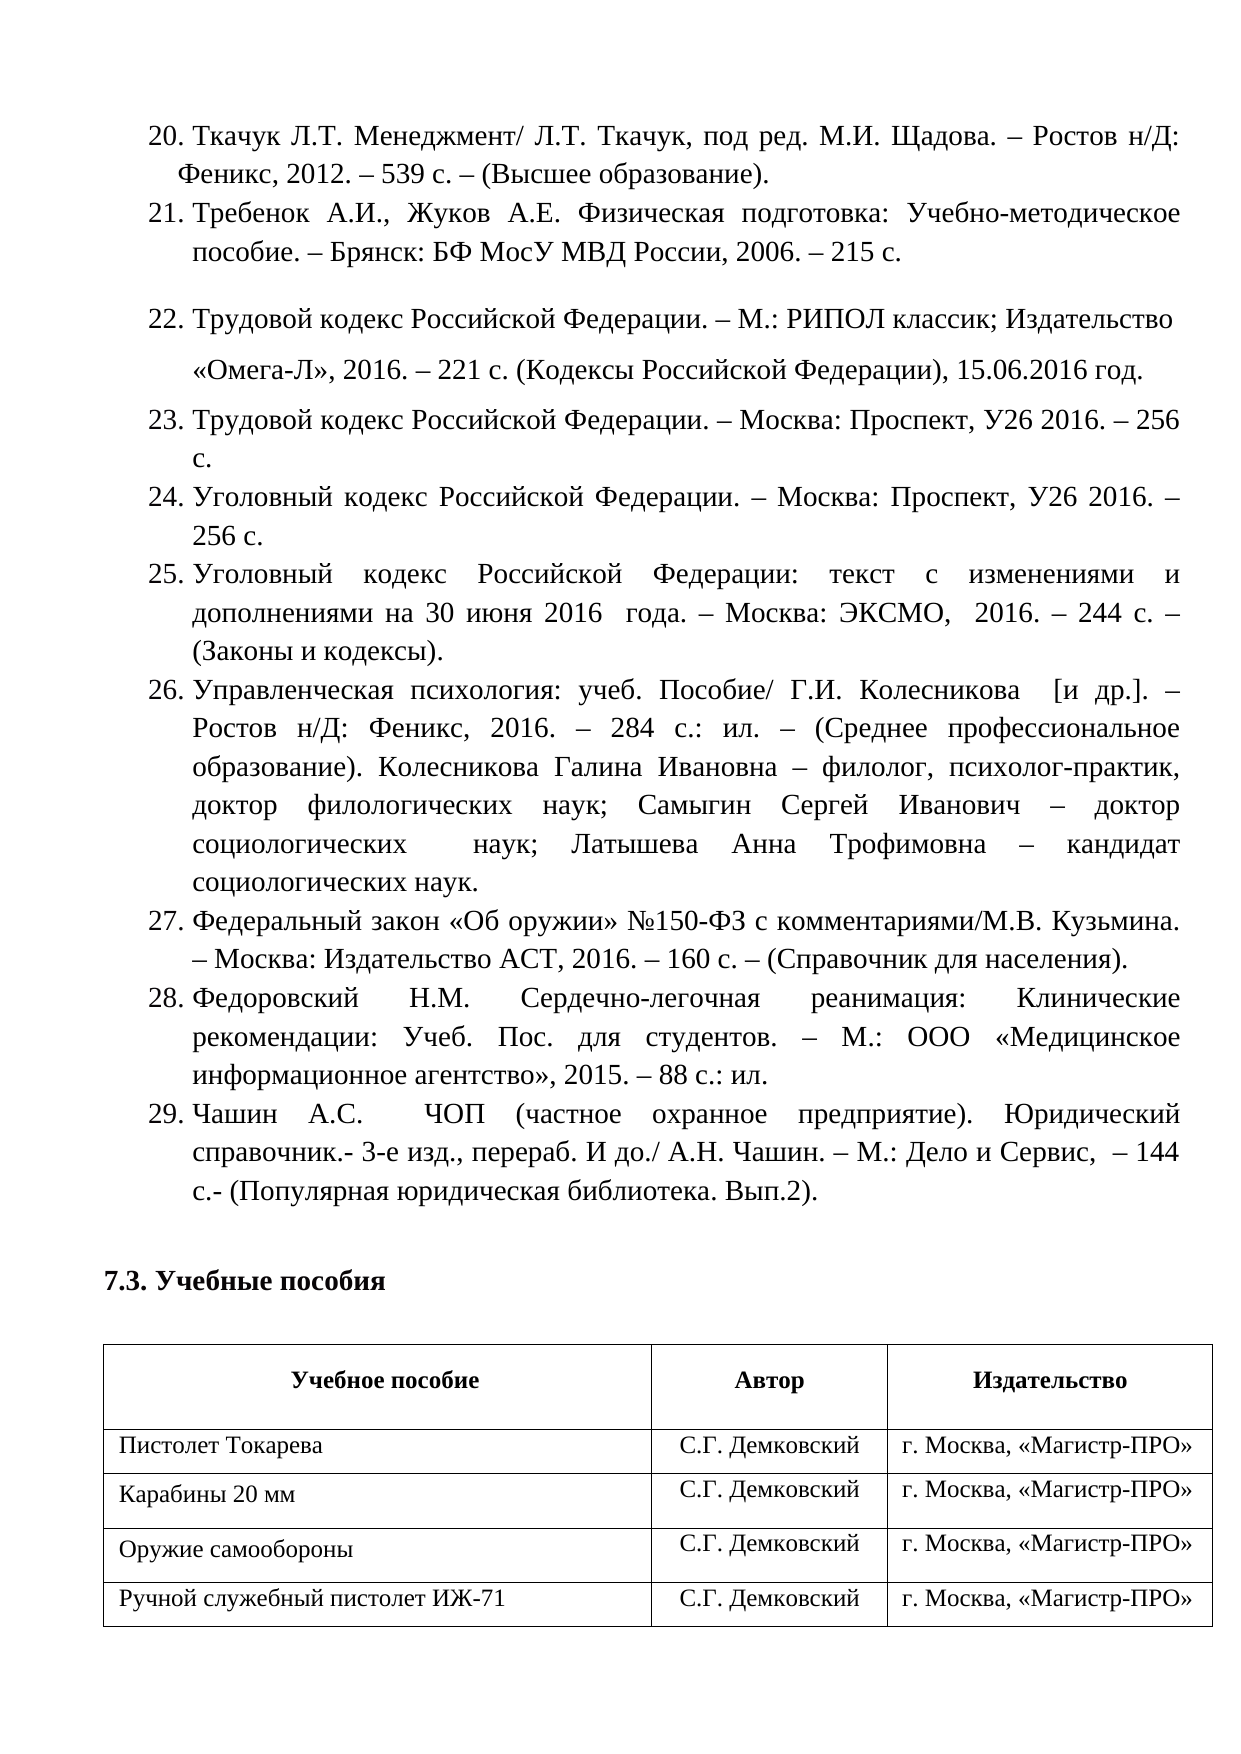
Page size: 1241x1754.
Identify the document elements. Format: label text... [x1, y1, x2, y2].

list Чашин А.С. ЧОП (частное охранное предприятие). Юридический справочник.- 3-е изд., перераб. И до./ А.Н. Чашин. – М.: Дело и Сервис, – 144 с.- (Популярная юридическая библиотека. Вып.2). [148, 1125, 1181, 1236]
list Федеральный закон «Об оружии» №150-ФЗ с комментариями/М.В. Кузьмина. – Москва: Издательство АСТ, 2016. – 160 с. – (Справочник для населения). [148, 932, 1181, 1004]
list Трудовой кодекс Российской Федерации. – Москва: Проспект, У26 2016. – 256 с. [148, 431, 1181, 503]
list Управленческая психология: учеб. Пособие/ Г.И. Колесникова [и др.]. – Ростов н/Д: Феникс, 2016. – 284 с.: ил. – (Среднее профессиональное образование). Колесникова Галина Ивановна – филолог, психолог-практик, доктор филологических наук; Самыгин Сергей Иванович – доктор социологических наук; Латышева Анна Трофимовна – кандидат социологических наук. [148, 701, 1181, 927]
table_cell Карабины 20 мм [104, 1503, 651, 1557]
table_header Автор [652, 1374, 887, 1458]
table_cell г. Москва, «Магистр-ПРО» [888, 1459, 1212, 1502]
list Ткачук Л.Т. Менеджмент/ Л.Т. Ткачук, под ред. М.И. Щадова. – Ростов н/Д: Феникс, 2012. – 539 с. – (Высшее образование). [148, 118, 1181, 190]
table_cell С.Г. Демковский [652, 1558, 887, 1611]
list Уголовный кодекс Российской Федерации: текст с изменениями и дополнениями на 30 июня 2016 года. – Москва: ЭКСМО, 2016. – 244 с. – (Законы и кодексы). [148, 585, 1181, 696]
table_cell С.Г. Демковский [652, 1503, 887, 1557]
list Федоровский Н.М. Сердечно-легочная реанимация: Клинические рекомендации: Учеб. Пос. для студентов. – М.: ООО «Медицинское информационное агентство», 2015. – 88 с.: ил. [148, 1009, 1181, 1120]
table_cell Оружие самообороны [104, 1558, 651, 1611]
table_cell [888, 1558, 1212, 1611]
table_header Учебное пособие [104, 1374, 651, 1458]
list Требенок А.И., Жуков А.Е. Физическая подготовка: Учебно-методическое пособие. – Брянск: БФ МосУ МВД России, 2006. – 215 с. [148, 195, 1181, 267]
text 7.3. Учебные пособия [103, 1279, 1181, 1326]
list Трудовой кодекс Российской Федерации. – М.: РИПОЛ классик; Издательство «Омега-Л», 2016. – 221 с. (Кодексы Российской Федерации), 15.06.2016 год. [148, 301, 1181, 385]
list Уголовный кодекс Российской Федерации. – Москва: Проспект, У26 2016. – 256 с. [148, 508, 1181, 580]
table_cell г. Москва, «Магистр-ПРО» [888, 1503, 1212, 1557]
table_cell Пистолет Токарева [104, 1459, 651, 1502]
table_cell С.Г. Демковский [652, 1459, 887, 1502]
table_header Издательство [888, 1374, 1212, 1458]
